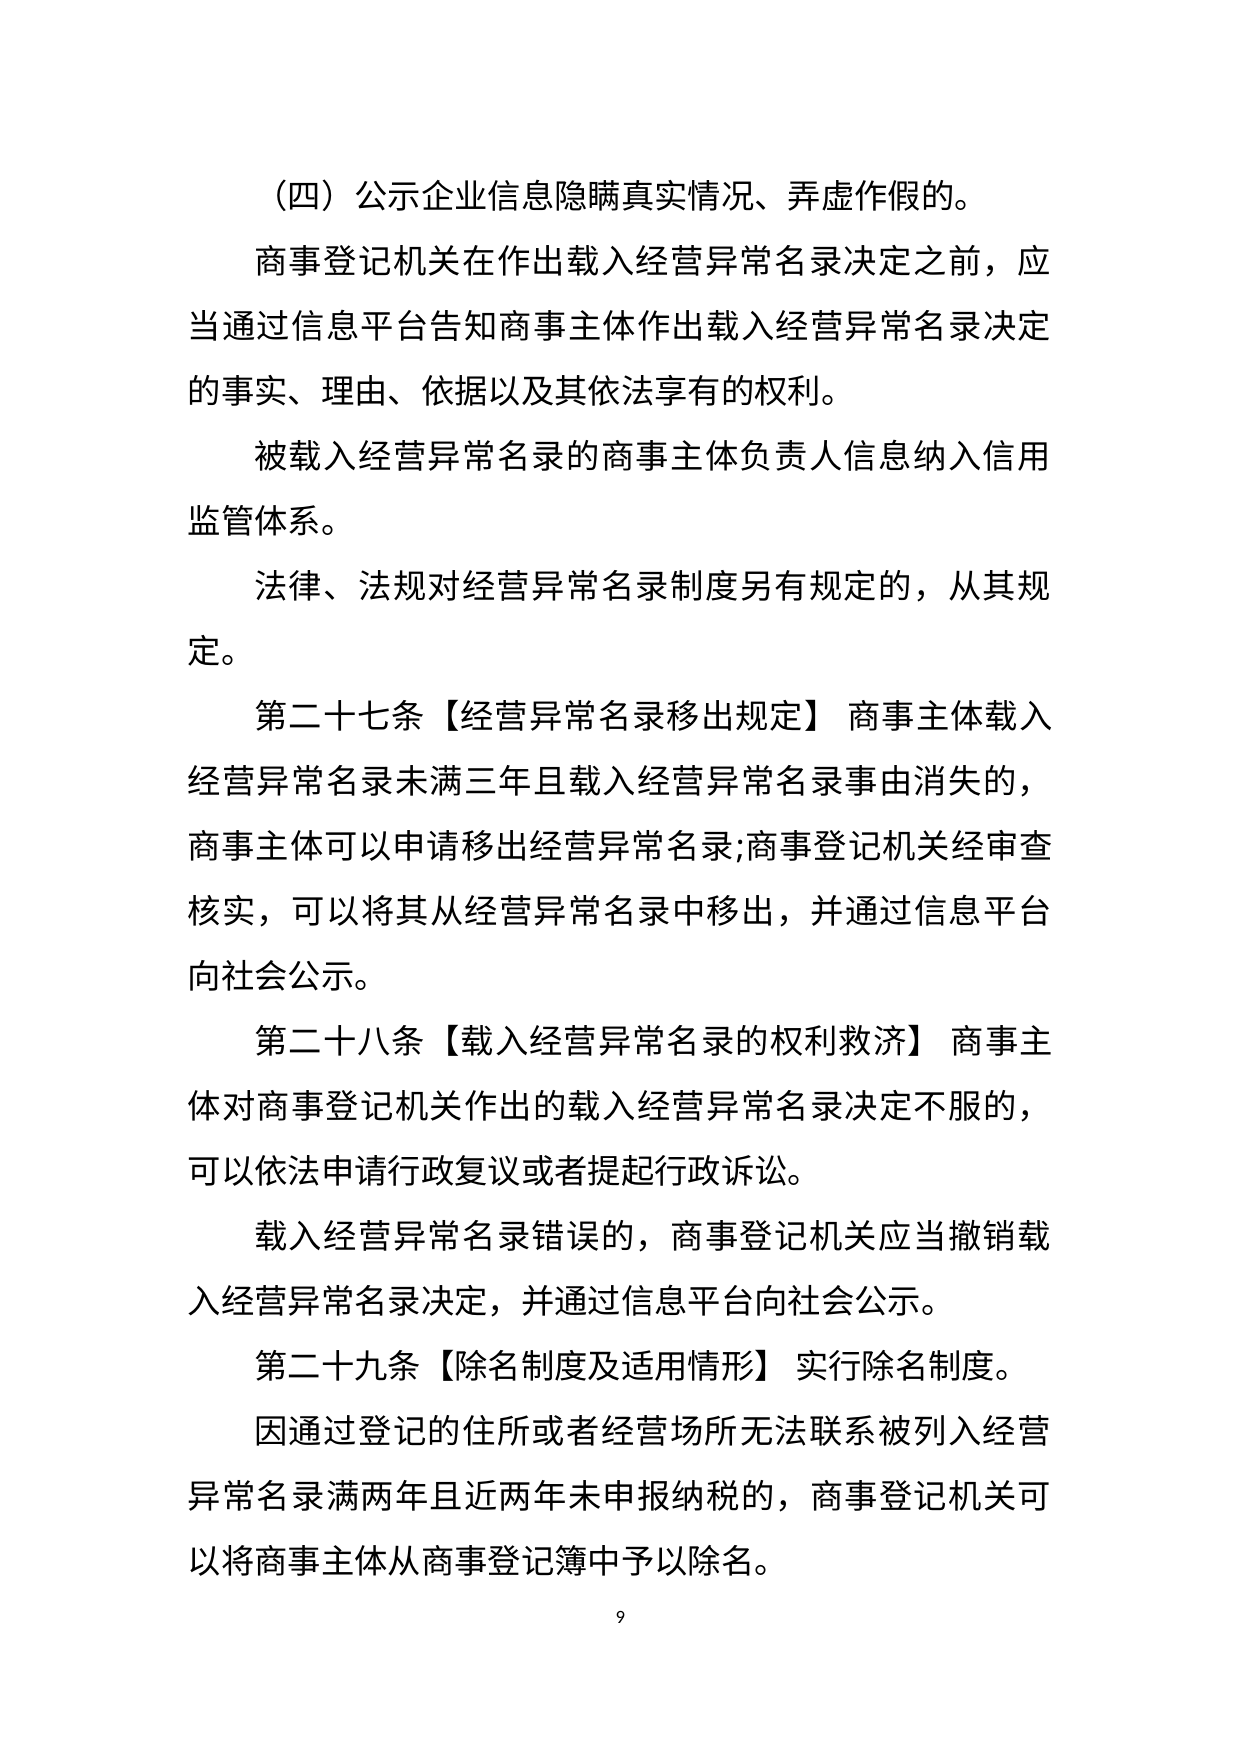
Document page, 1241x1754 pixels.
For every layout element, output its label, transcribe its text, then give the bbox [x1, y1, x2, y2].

text （四）公示企业信息隐瞒真实情况、弄虚作假的。 [187, 162, 1053, 227]
text 载入经营异常名录错误的，商事登记机关应当撤销载入经营异常名录决定，并通过信息平台向社会公示。 [187, 1202, 1053, 1332]
text 被载入经营异常名录的商事主体负责人信息纳入信用监管体系。 [187, 422, 1053, 552]
text 法律、法规对经营异常名录制度另有规定的，从其规定。 [187, 552, 1053, 682]
text 第二十八条【载入经营异常名录的权利救济】 商事主体对商事登记机关作出的载入经营异常名录决定不服的，可以依法申请行政复议或者提起行政诉讼。 [187, 1007, 1053, 1202]
text 第二十七条【经营异常名录移出规定】 商事主体载入经营异常名录未满三年且载入经营异常名录事由消失的，商事主体可以申请移出经营异常名录;商事登记机关经审查核实，可以将其从经营异常名录中移出，并通过信息平台向社会公示。 [187, 682, 1053, 1007]
text 商事登记机关在作出载入经营异常名录决定之前，应当通过信息平台告知商事主体作出载入经营异常名录决定的事实、理由、依据以及其依法享有的权利。 [187, 227, 1053, 422]
text 因通过登记的住所或者经营场所无法联系被列入经营异常名录满两年且近两年未申报纳税的，商事登记机关可以将商事主体从商事登记簿中予以除名。 [187, 1397, 1053, 1592]
text 第二十九条【除名制度及适用情形】 实行除名制度。 [187, 1332, 1053, 1397]
